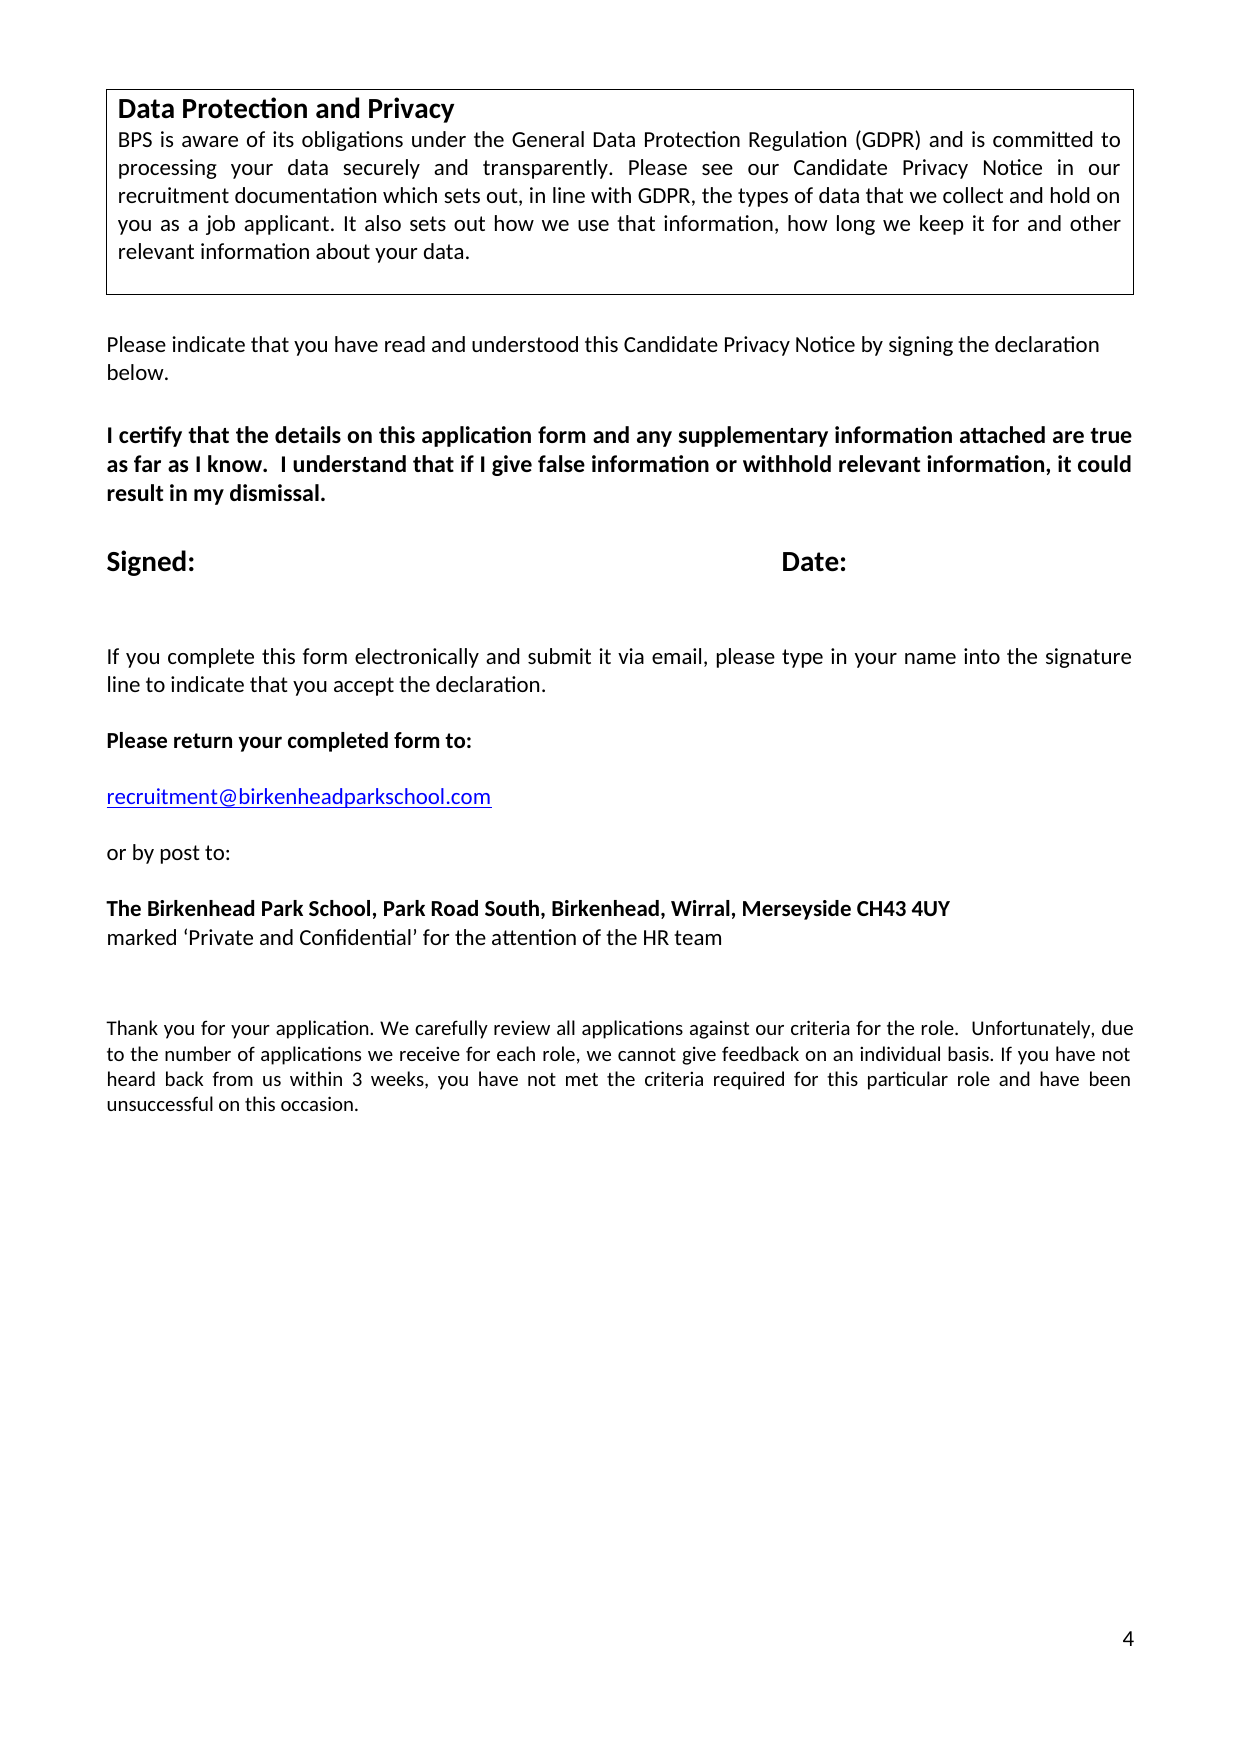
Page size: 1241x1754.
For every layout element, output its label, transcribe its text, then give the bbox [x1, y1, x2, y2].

text I certify that the details on this application form and any supplementary information attached are true as far as I know. I understand that if I give false information or withhold relevant information, it could result in my dismissal. [106, 420, 1134, 507]
text Please indicate that you have read and understood this Candidate Privacy Notice by signing the declaration below. [106, 330, 1134, 386]
table_header Data Protection and Privacy BPS is aware of its obligations under the General Data Protection Regulation (GDPR) and is committed to processing your data securely and transparently. Please see our Candidate Privacy Notice in our recruitment documentation which sets out, in line with GDPR, the types of data that we collect and hold on you as a job applicant. It also sets out how we use that information, how long we keep it for and other relevant information about your data. [107, 90, 1133, 293]
text If you complete this form electronically and submit it via email, please type in your name into the signature line to indicate that you accept the declaration. [106, 642, 1134, 698]
text Please return your completed form to: [106, 726, 1134, 754]
text Signed: Date: [106, 543, 1134, 579]
text The Birkenhead Park School, Park Road South, Birkenhead, Wirral, Merseyside CH43 4UY [106, 894, 1134, 923]
text or by post to: [106, 838, 1134, 867]
text Thank you for your application. We carefully review all applications against our criteria for the role. Unfortunately, due to the number of applications we receive for each role, we cannot give feedback on an individual basis. If you have not heard back from us within 3 weeks, you have not met the criteria required for this particular role and have been unsuccessful on this occasion. [106, 1015, 1134, 1117]
text recruitment@birkenheadparkschool.com [106, 782, 1134, 811]
text marked ‘Private and Confidential’ for the attention of the HR team [106, 923, 1134, 951]
